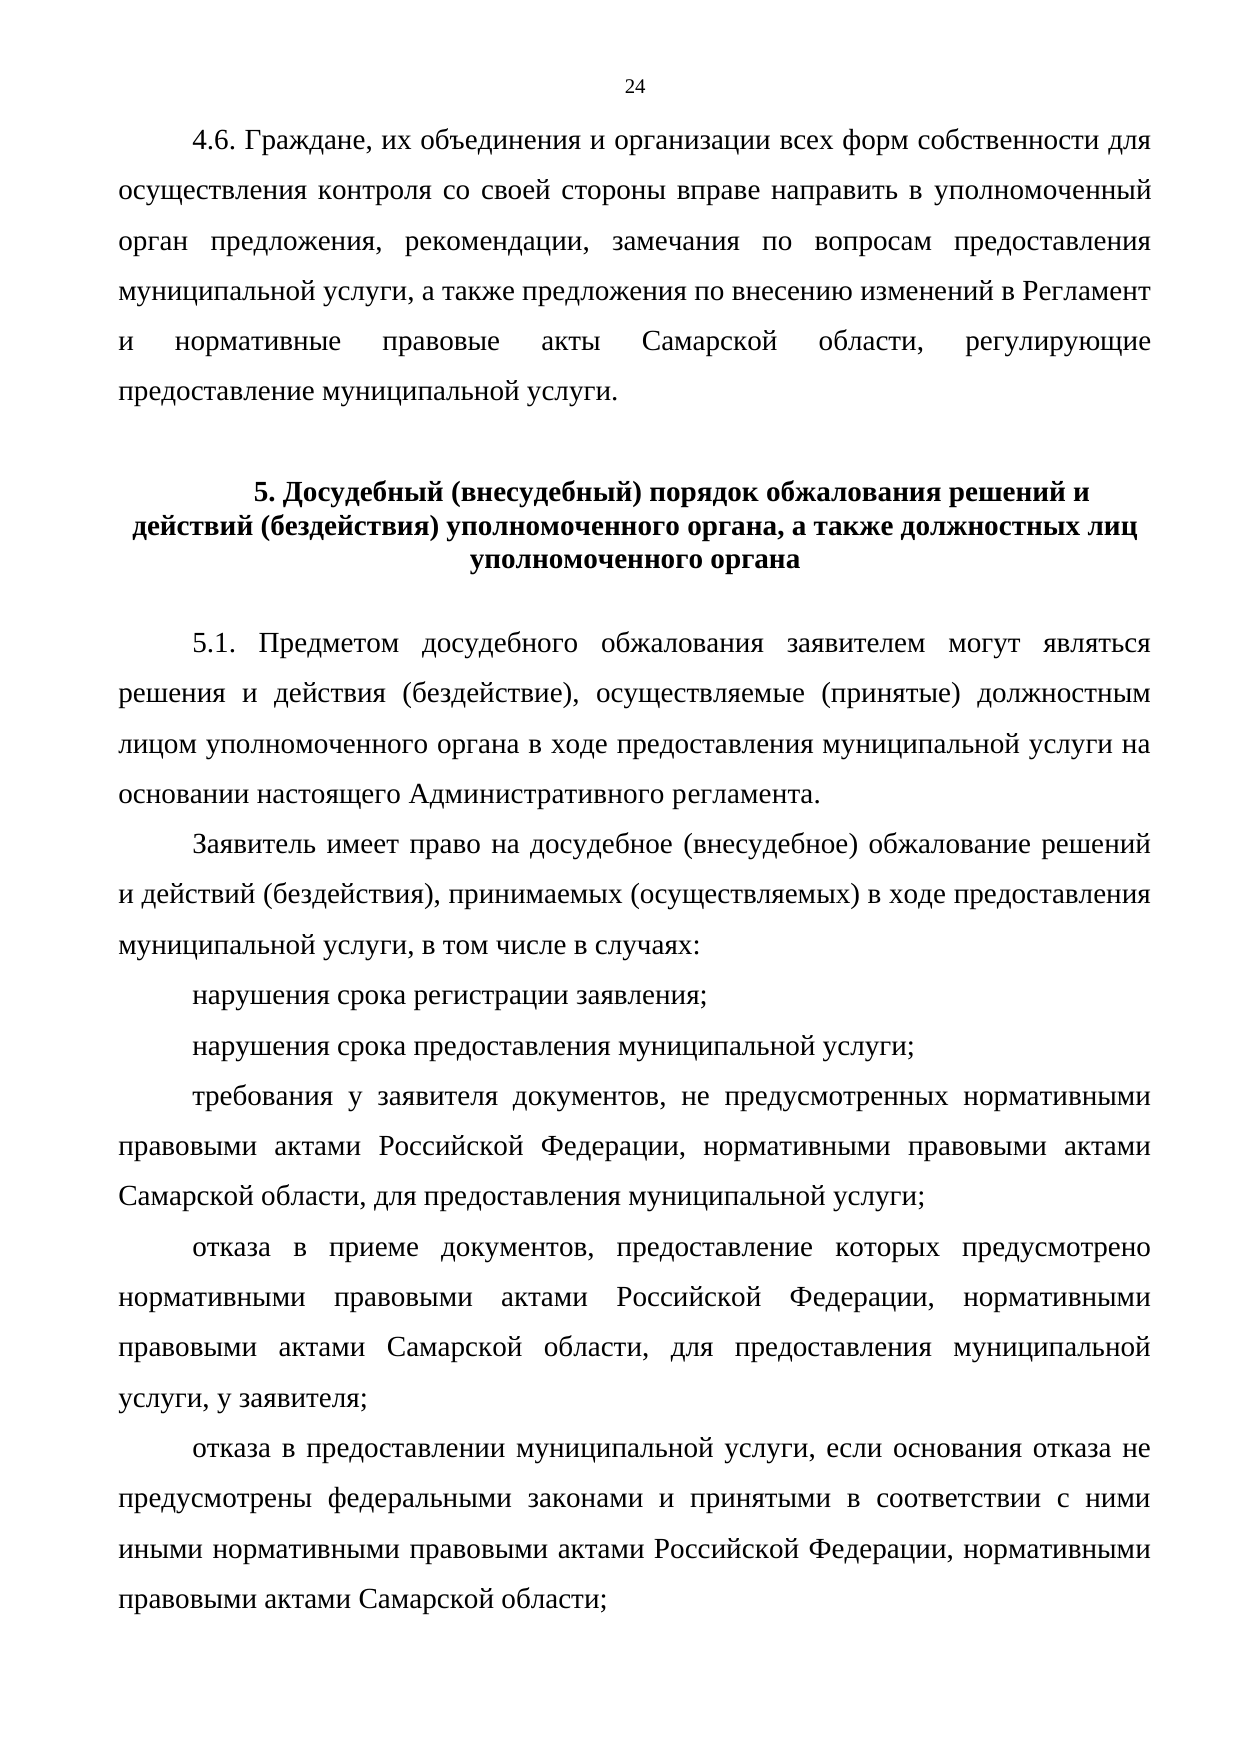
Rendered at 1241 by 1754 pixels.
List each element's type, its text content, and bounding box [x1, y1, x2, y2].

text Заявитель имеет право на досудебное (внесудебное) обжалование решений и действий (бездействия), принимаемых (осуществляемых) в ходе предоставления муниципальной услуги, в том числе в случаях: [118, 826, 1152, 961]
text 4.6. Граждане, их объединения и организации всех форм собственности для осуществления контроля со своей стороны вправе направить в уполномоченный орган предложения, рекомендации, замечания по вопросам предоставления муниципальной услуги, а также предложения по внесению изменений в Регламент и нормативные правовые акты Самарской области, регулирующие предоставление муниципальной услуги. [118, 122, 1152, 407]
text требования у заявителя документов, не предусмотренных нормативными правовыми актами Российской Федерации, нормативными правовыми актами Самарской области, для предоставления муниципальной услуги; [118, 1078, 1152, 1212]
text нарушения срока регистрации заявления; [118, 977, 1152, 1011]
text отказа в предоставлении муниципальной услуги, если основания отказа не предусмотрены федеральными законами и принятыми в соответствии с ними иными нормативными правовыми актами Российской Федерации, нормативными правовыми актами Самарской области; [118, 1430, 1152, 1614]
text отказа в приеме документов, предоставление которых предусмотрено нормативными правовыми актами Российской Федерации, нормативными правовыми актами Самарской области, для предоставления муниципальной услуги, у заявителя; [118, 1229, 1152, 1413]
text 5. Досудебный (внесудебный) порядок обжалования решений и действий (бездействия) уполномоченного органа, а также должностных лиц уполномоченного органа [118, 474, 1152, 575]
text нарушения срока предоставления муниципальной услуги; [118, 1028, 1152, 1061]
text 5.1. Предметом досудебного обжалования заявителем могут являться решения и действия (бездействие), осуществляемые (принятые) должностным лицом уполномоченного органа в ходе предоставления муниципальной услуги на основании настоящего Административного регламента. [118, 625, 1152, 809]
